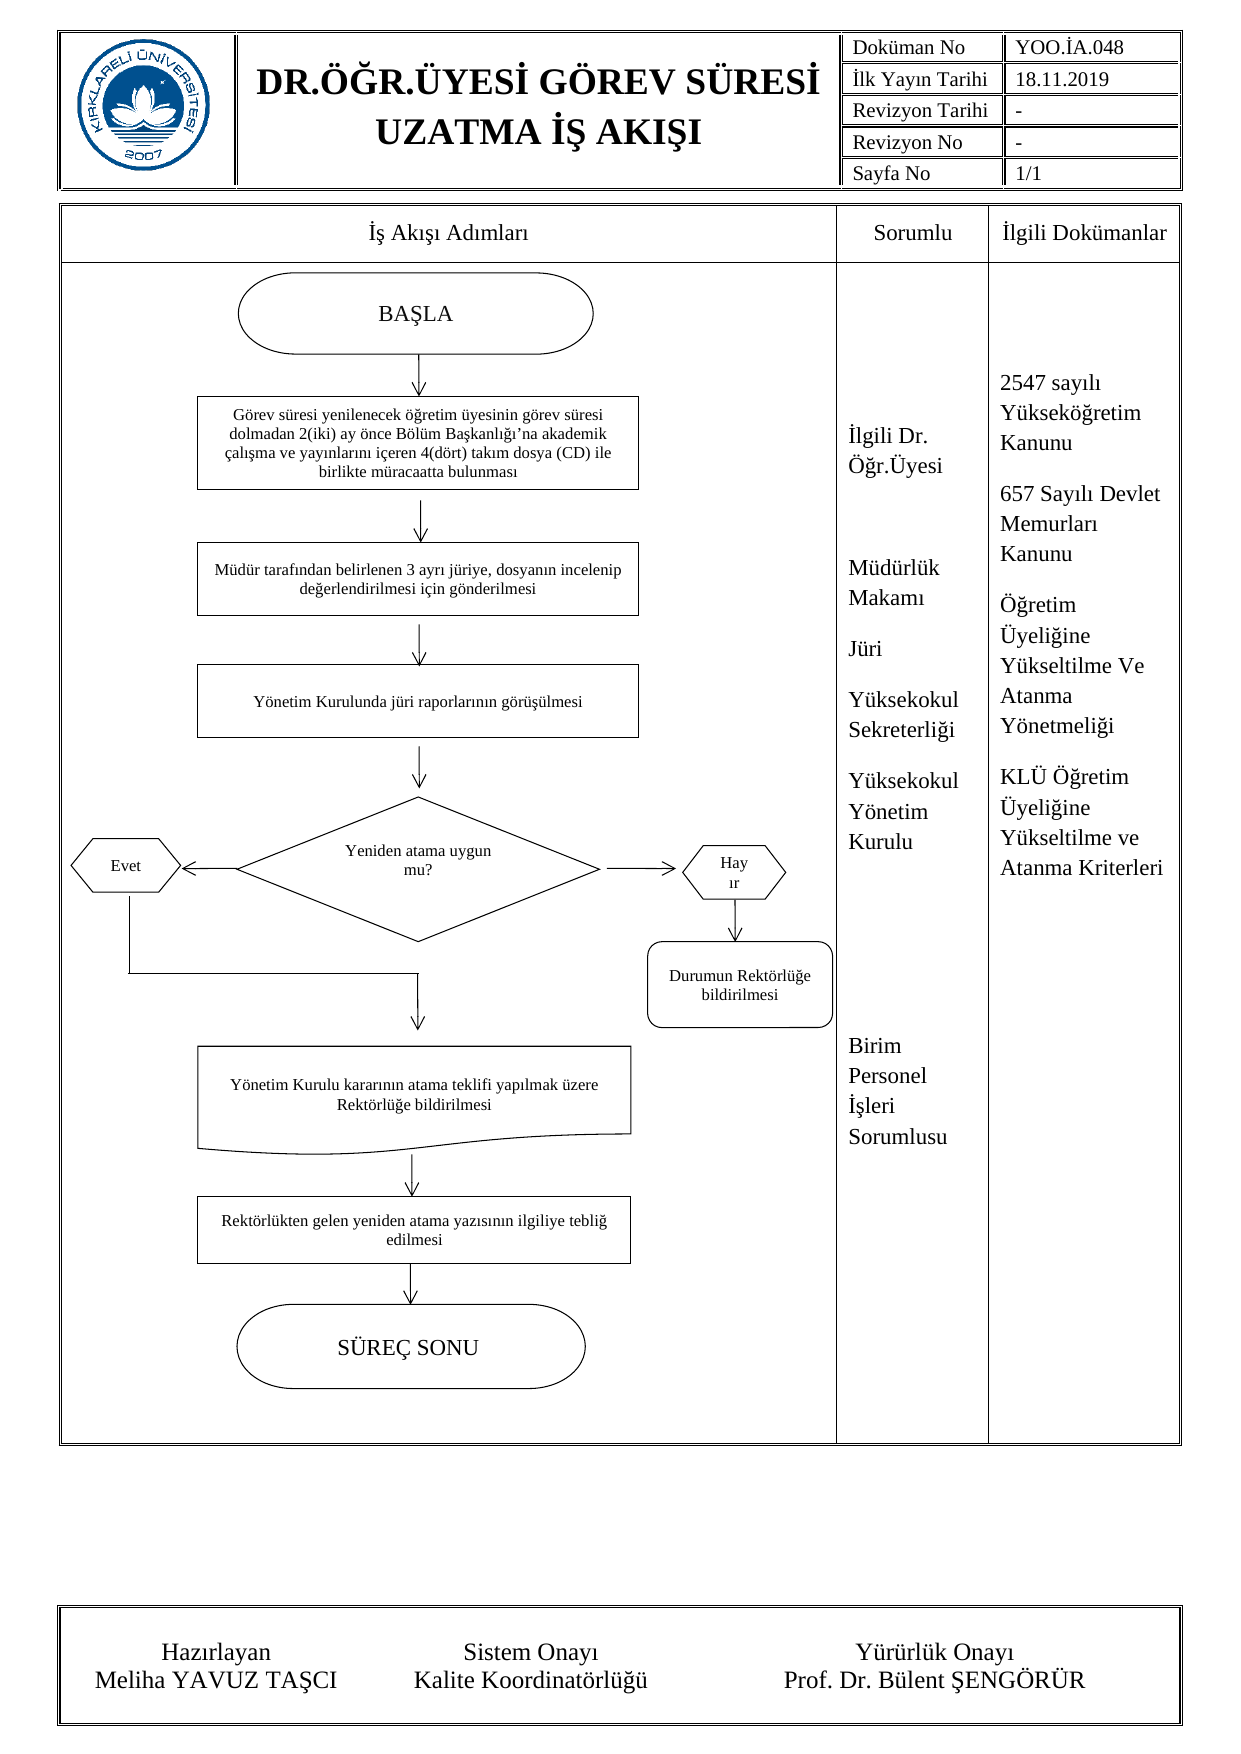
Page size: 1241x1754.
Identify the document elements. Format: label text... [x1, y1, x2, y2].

picture [71, 33, 219, 181]
table_header İlgili Dokümanlar [989, 206, 1179, 262]
table_cell İlgili Dr. Öğr.Üyesi Müdürlük Makamı Jüri Yüksekokul Sekreterliği Yüksekokul Yönetim Kurulu Birim Personel İşleri Sorumlusu [837, 263, 988, 1443]
table_cell 2547 sayılı Yükseköğretim Kanunu 657 Sayılı Devlet Memurları Kanunu Öğretim Üyeliğine Yükseltilme Ve Atanma Yönetmeliği KLÜ Öğretim Üyeliğine Yükseltilme ve Atanma Kriterleri [989, 263, 1179, 1443]
table_header İş Akışı Adımları [62, 206, 836, 262]
table_cell [62, 263, 836, 1443]
table_header Sorumlu [837, 206, 988, 262]
